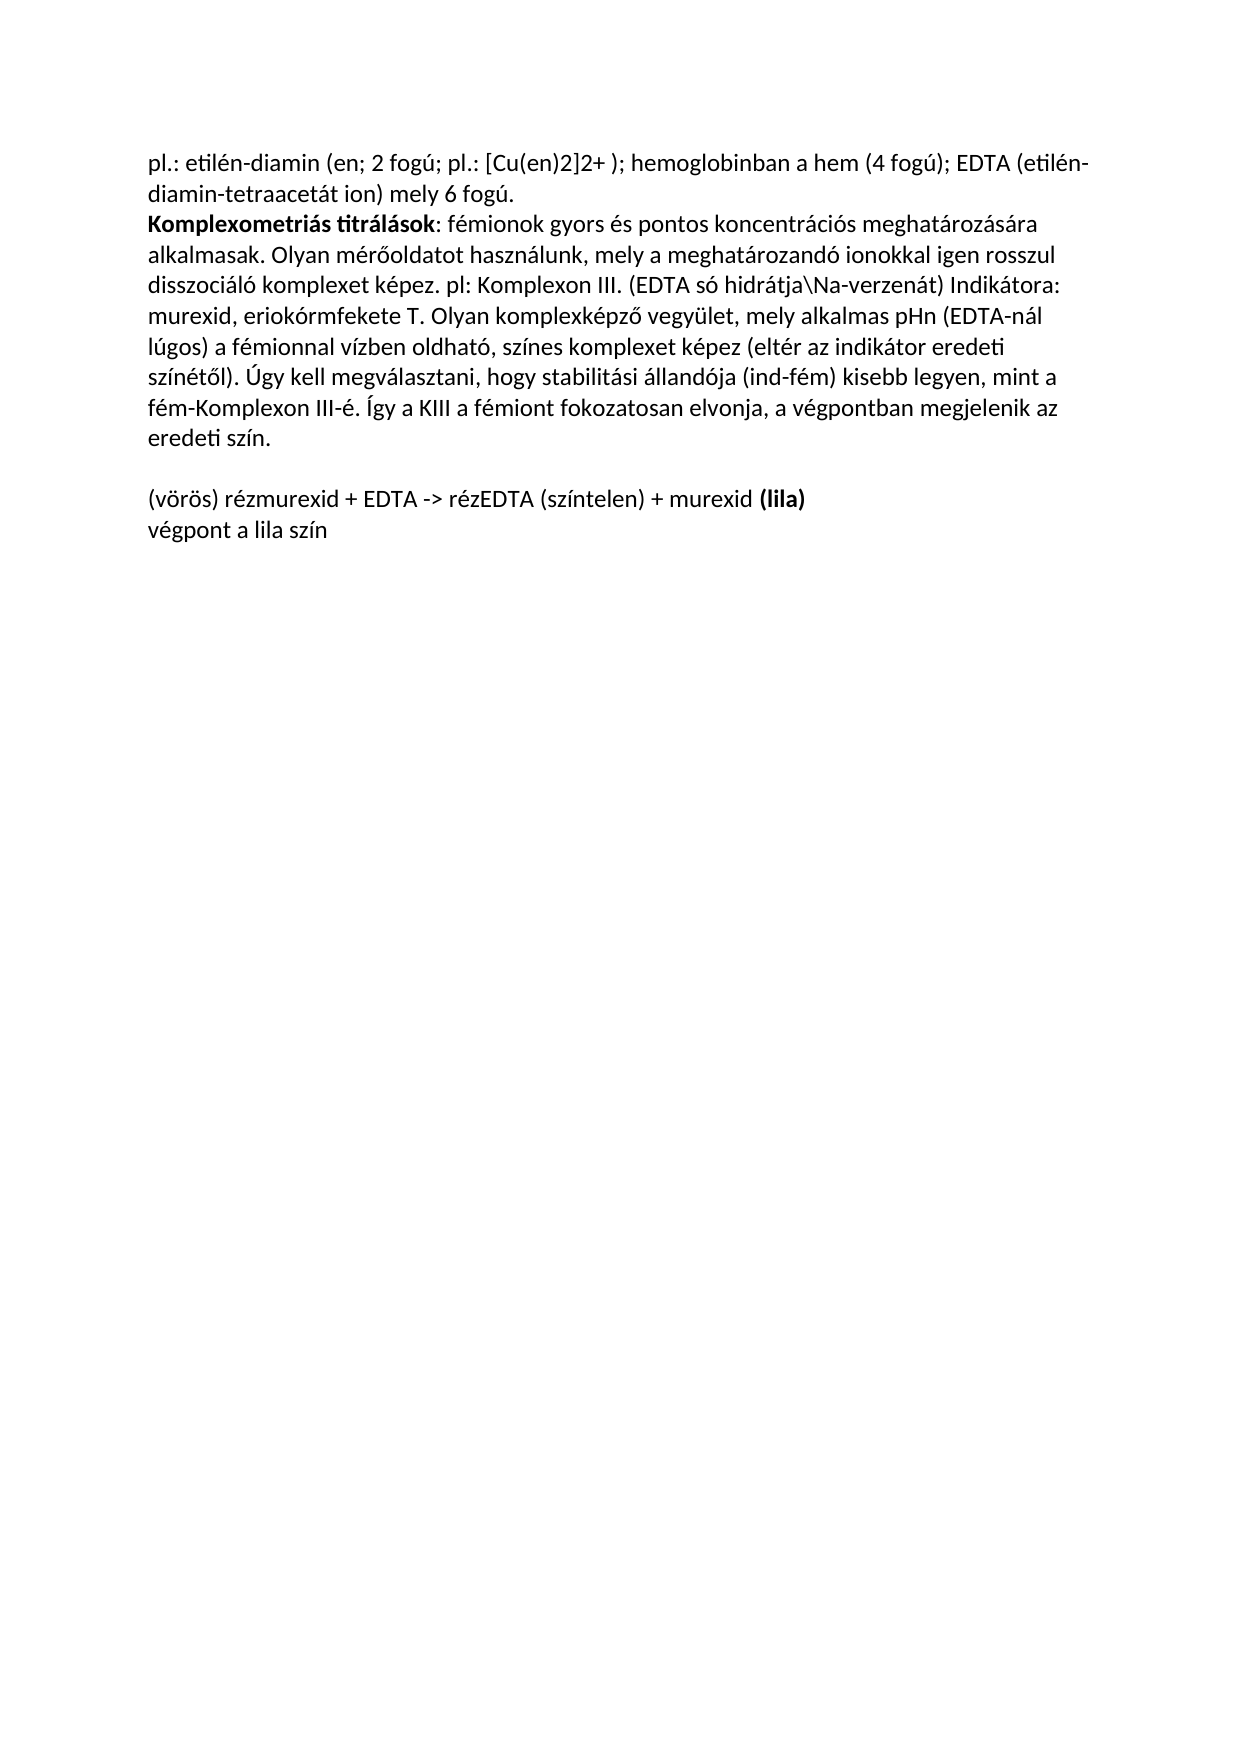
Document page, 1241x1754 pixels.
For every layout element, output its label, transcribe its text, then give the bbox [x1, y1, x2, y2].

text (vörös) rézmurexid + EDTA -> rézEDTA (színtelen) + murexid (lila) [148, 483, 1093, 514]
text végpont a lila szín [148, 514, 1093, 544]
text pl.: etilén-diamin (en; 2 fogú; pl.: [Cu(en)2]2+ ); hemoglobinban a hem (4 fogú); EDTA (etilén-diamin-tetraacetát ion) mely 6 fogú. [148, 148, 1093, 209]
text Komplexometriás titrálások: fémionok gyors és pontos koncentrációs meghatározására alkalmasak. Olyan mérőoldatot használunk, mely a meghatározandó ionokkal igen rosszul disszociáló komplexet képez. pl: Komplexon III. (EDTA só hidrátja\Na-verzenát) Indikátora: murexid, eriokórmfekete T. Olyan komplexképző vegyület, mely alkalmas pHn (EDTA-nál lúgos) a fémionnal vízben oldható, színes komplexet képez (eltér az indikátor eredeti színétől). Úgy kell megválasztani, hogy stabilitási állandója (ind-fém) kisebb legyen, mint a fém-Komplexon III-é. Így a KIII a fémiont fokozatosan elvonja, a végpontban megjelenik az eredeti szín. [148, 209, 1093, 453]
